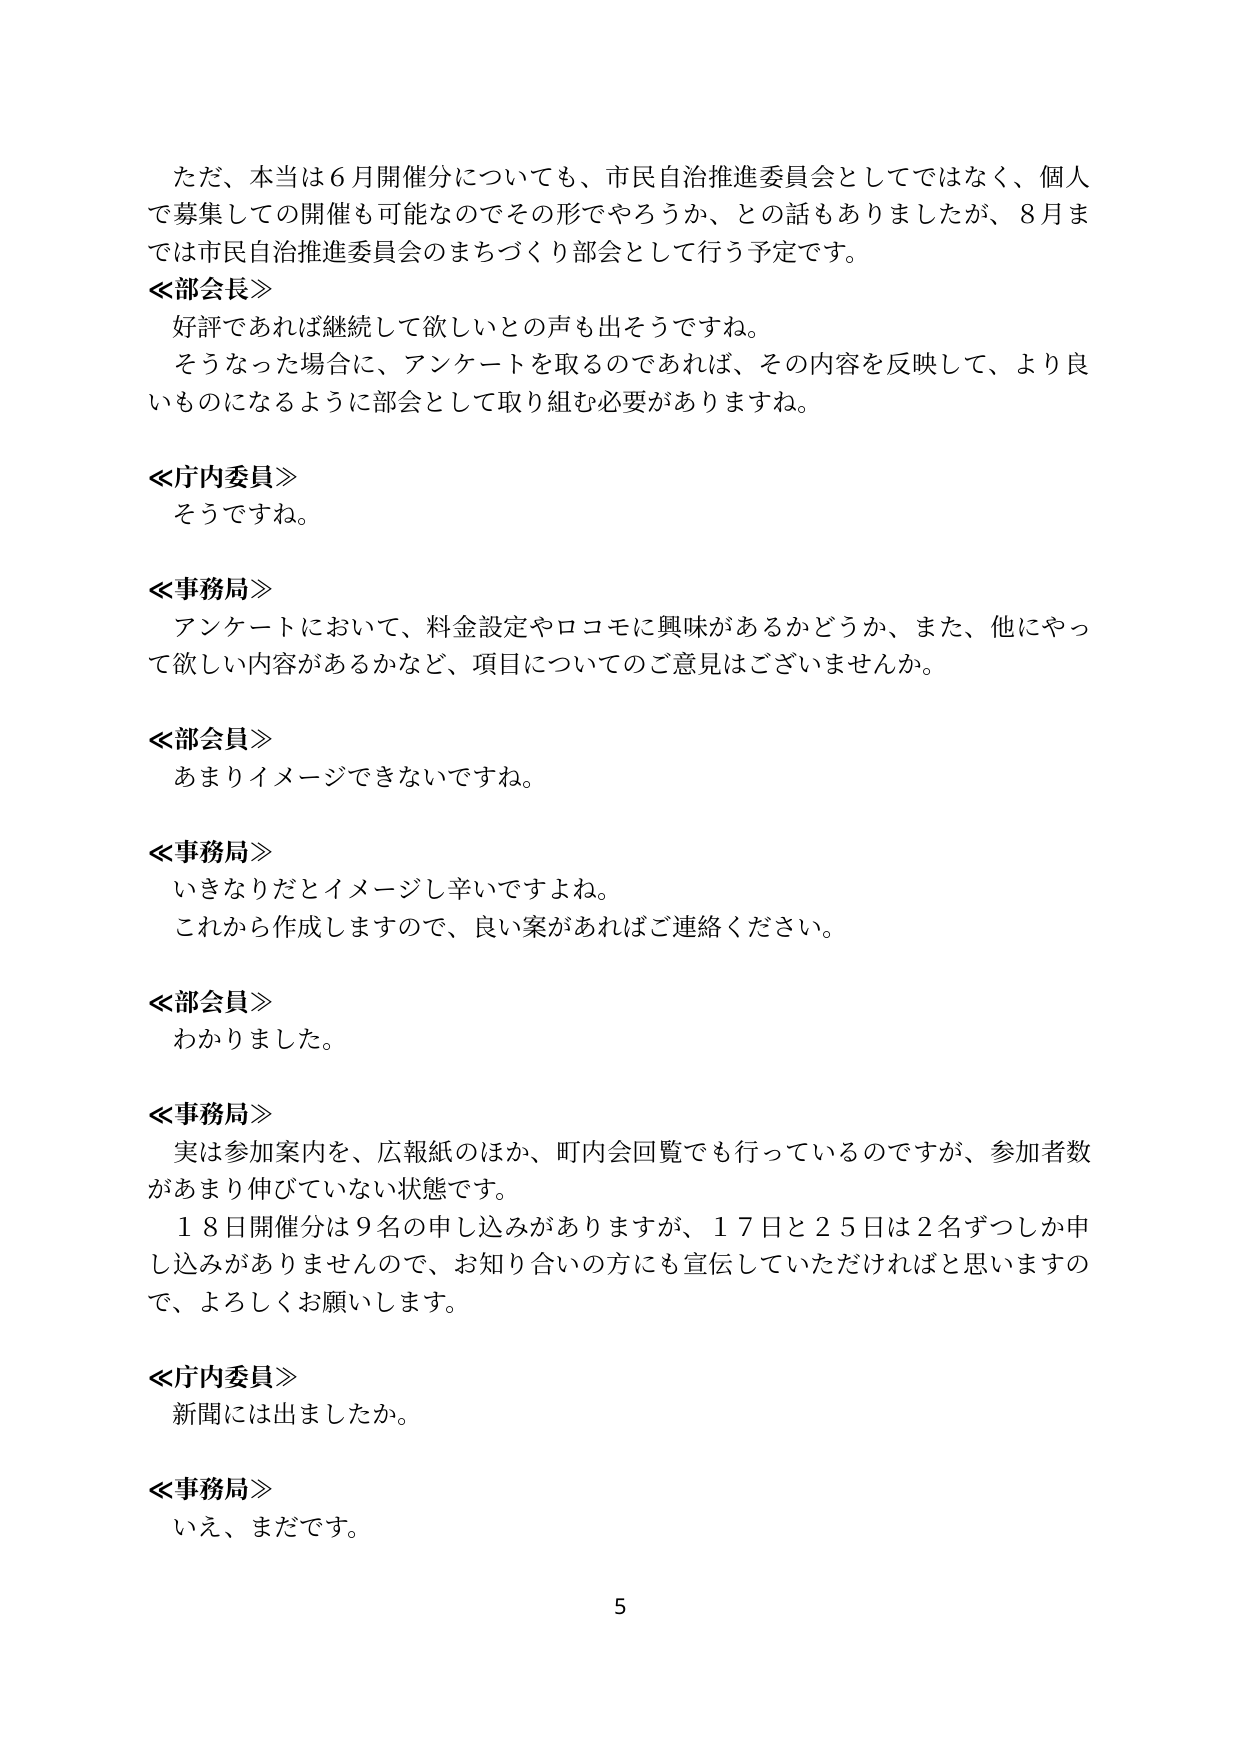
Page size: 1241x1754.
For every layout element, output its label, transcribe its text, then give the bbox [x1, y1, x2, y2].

text ≪部会員≫ [148, 719, 1092, 757]
text ≪部会員≫ [148, 982, 1092, 1019]
text ただ、本当は６月開催分についても、市民自治推進委員会としてではなく、個人で募集しての開催も可能なのでその形でやろうか、との話もありましたが、８月までは市民自治推進委員会のまちづくり部会として行う予定です。 [148, 157, 1092, 269]
text 新聞には出ましたか。 [148, 1394, 1092, 1432]
text ≪事務局≫ [148, 832, 1092, 869]
text これから作成しますので、良い案があればご連絡ください。 [148, 907, 1092, 944]
text ≪部会長≫ [148, 269, 1092, 307]
text 実は参加案内を、広報紙のほか、町内会回覧でも行っているのですが、参加者数があまり伸びていない状態です。 [148, 1132, 1092, 1207]
text そうなった場合に、アンケートを取るのであれば、その内容を反映して、より良いものになるように部会として取り組む必要がありますね。 [148, 344, 1092, 419]
text ≪事務局≫ [148, 1469, 1092, 1507]
text ≪庁内委員≫ [148, 1357, 1092, 1394]
text 好評であれば継続して欲しいとの声も出そうですね。 [148, 307, 1092, 344]
text いえ、まだです。 [148, 1507, 1092, 1544]
text １８日開催分は９名の申し込みがありますが、１７日と２５日は２名ずつしか申し込みがありませんので、お知り合いの方にも宣伝していただければと思いますので、よろしくお願いします。 [148, 1207, 1092, 1319]
text ≪庁内委員≫ [148, 457, 1092, 494]
text アンケートにおいて、料金設定やロコモに興味があるかどうか、また、他にやって欲しい内容があるかなど、項目についてのご意見はございませんか。 [148, 607, 1092, 682]
text ≪事務局≫ [148, 569, 1092, 607]
text わかりました。 [148, 1019, 1092, 1057]
text いきなりだとイメージし辛いですよね。 [148, 869, 1092, 907]
text そうですね。 [148, 494, 1092, 532]
text ≪事務局≫ [148, 1094, 1092, 1132]
text あまりイメージできないですね。 [148, 757, 1092, 794]
